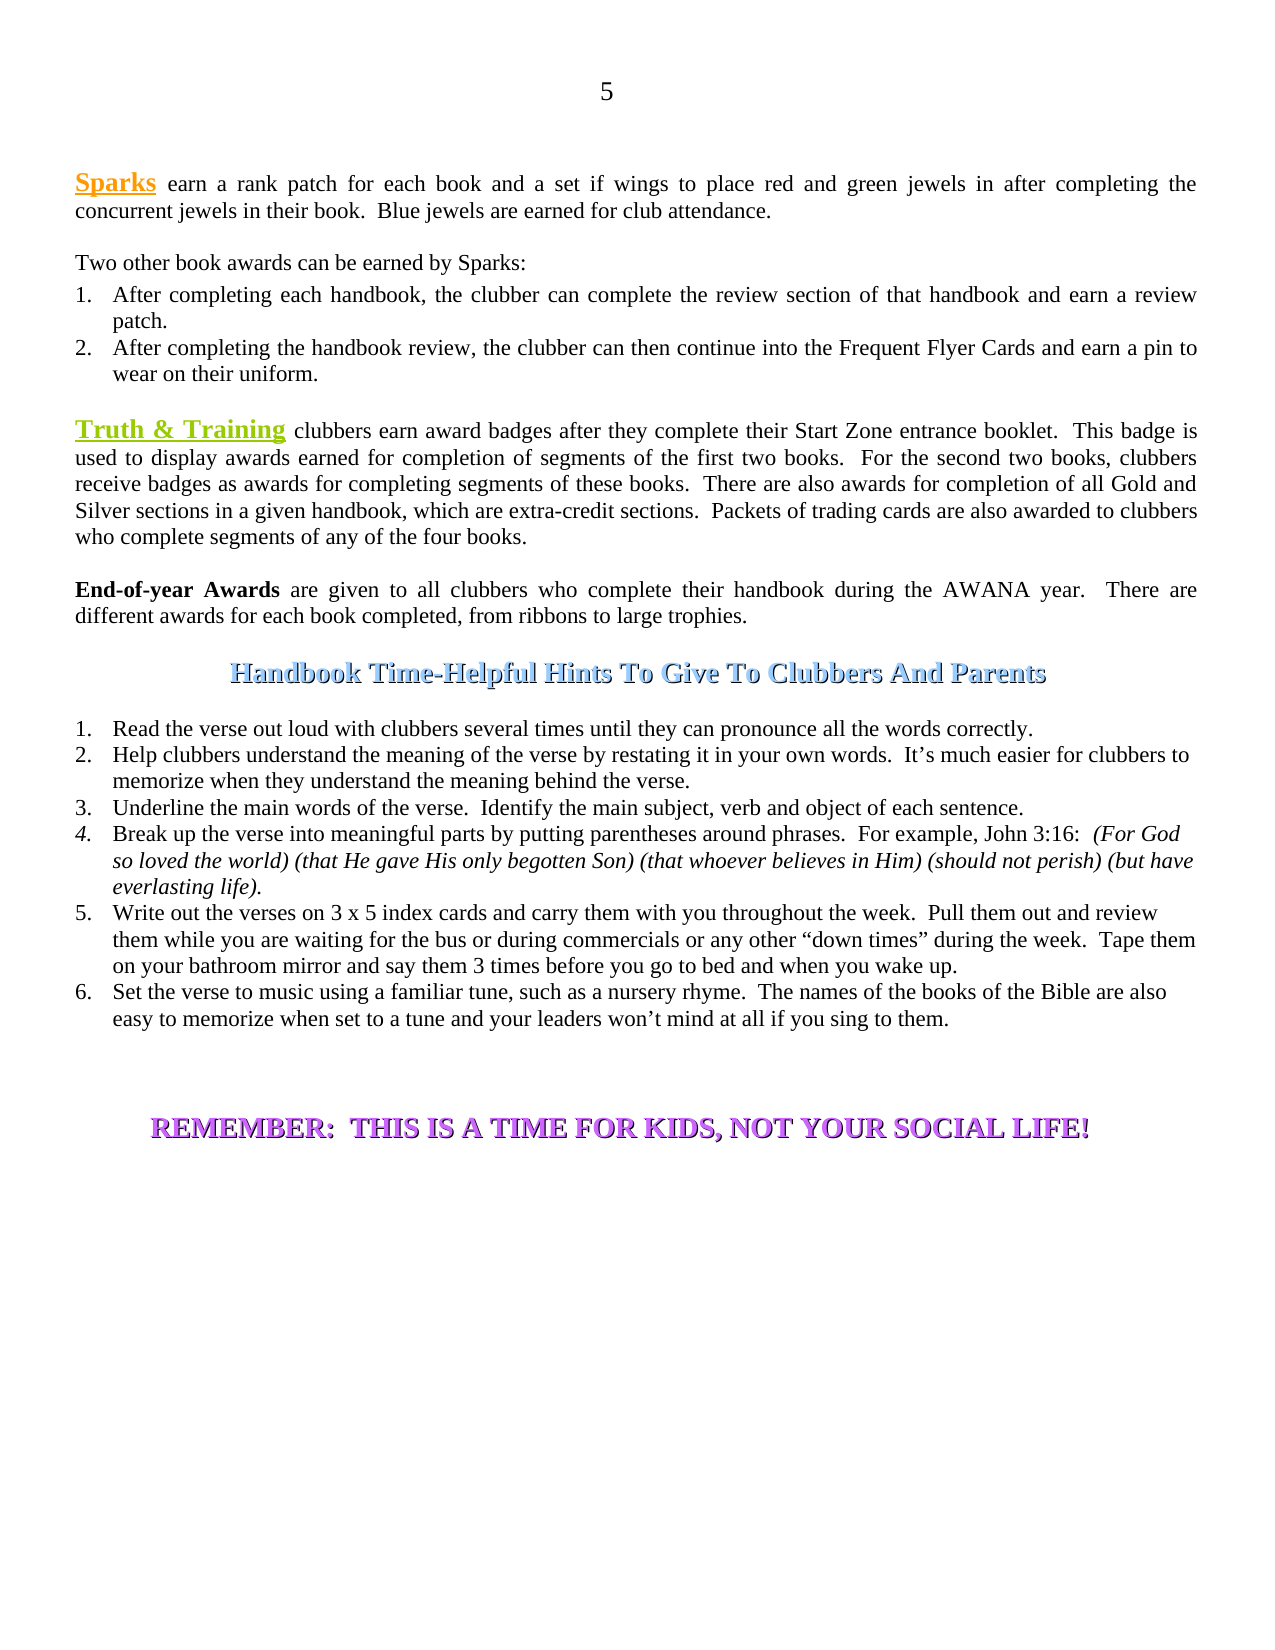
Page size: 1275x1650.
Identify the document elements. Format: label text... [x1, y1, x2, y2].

list Help clubbers understand the meaning of the verse by restating it in your own words. It’s much easier for clubbers to memorize when they understand the meaning behind the verse. [75, 741, 1200, 794]
subtitle 5 [75, 75, 1200, 106]
list Break up the verse into meaningful parts by putting parentheses around phrases. For example, John 3:16: (For God so loved the world) (that He gave His only begotten Son) (that whoever believes in Him) (should not perish) (but have everlasting life). [75, 820, 1200, 899]
subtitle After completing each handbook, the clubber can complete the review section of that handbook and earn a review patch. [75, 281, 1200, 334]
subtitle Handbook Time-Helpful Hints To Give To Clubbers And Parents [75, 655, 1200, 688]
list Read the verse out loud with clubbers several times until they can pronounce all the words correctly. [75, 715, 1200, 741]
list Write out the verses on 3 x 5 index cards and carry them with you throughout the week. Pull them out and review them while you are waiting for the bus or during commercials or any other “down times” during the week. Tape them on your bathroom mirror and say them 3 times before you go to bed and when you wake up. [75, 899, 1200, 978]
list Set the verse to music using a familiar tune, such as a nursery rhyme. The names of the books of the Bible are also easy to memorize when set to a tune and your leaders won’t mind at all if you sing to them. [75, 978, 1200, 1031]
list Underline the main words of the verse. Identify the main subject, verb and object of each sentence. [75, 794, 1200, 820]
text REMEMBER: THIS IS A TIME FOR KIDS, NOT YOUR SOCIAL LIFE! [150, 1110, 1200, 1144]
subtitle Two other book awards can be earned by Sparks: [75, 249, 1200, 275]
text Truth & Training clubbers earn award badges after they complete their Start Zone entrance booklet. This badge is used to display awards earned for completion of segments of the first two books. For the second two books, clubbers receive badges as awards for completing segments of these books. There are also awards for completion of all Gold and Silver sections in a given handbook, which are extra-credit sections. Packets of trading cards are also awarded to clubbers who complete segments of any of the four books. [75, 413, 1200, 549]
subtitle Sparks earn a rank patch for each book and a set if wings to place red and green jewels in after completing the concurrent jewels in their book. Blue jewels are earned for club attendance. [75, 166, 1200, 224]
text End-of-year Awards are given to all clubbers who complete their handbook during the AWANA year. There are different awards for each book completed, from ribbons to large trophies. [75, 576, 1200, 629]
list After completing the handbook review, the clubber can then continue into the Frequent Flyer Cards and earn a pin to wear on their uniform. [75, 334, 1200, 387]
